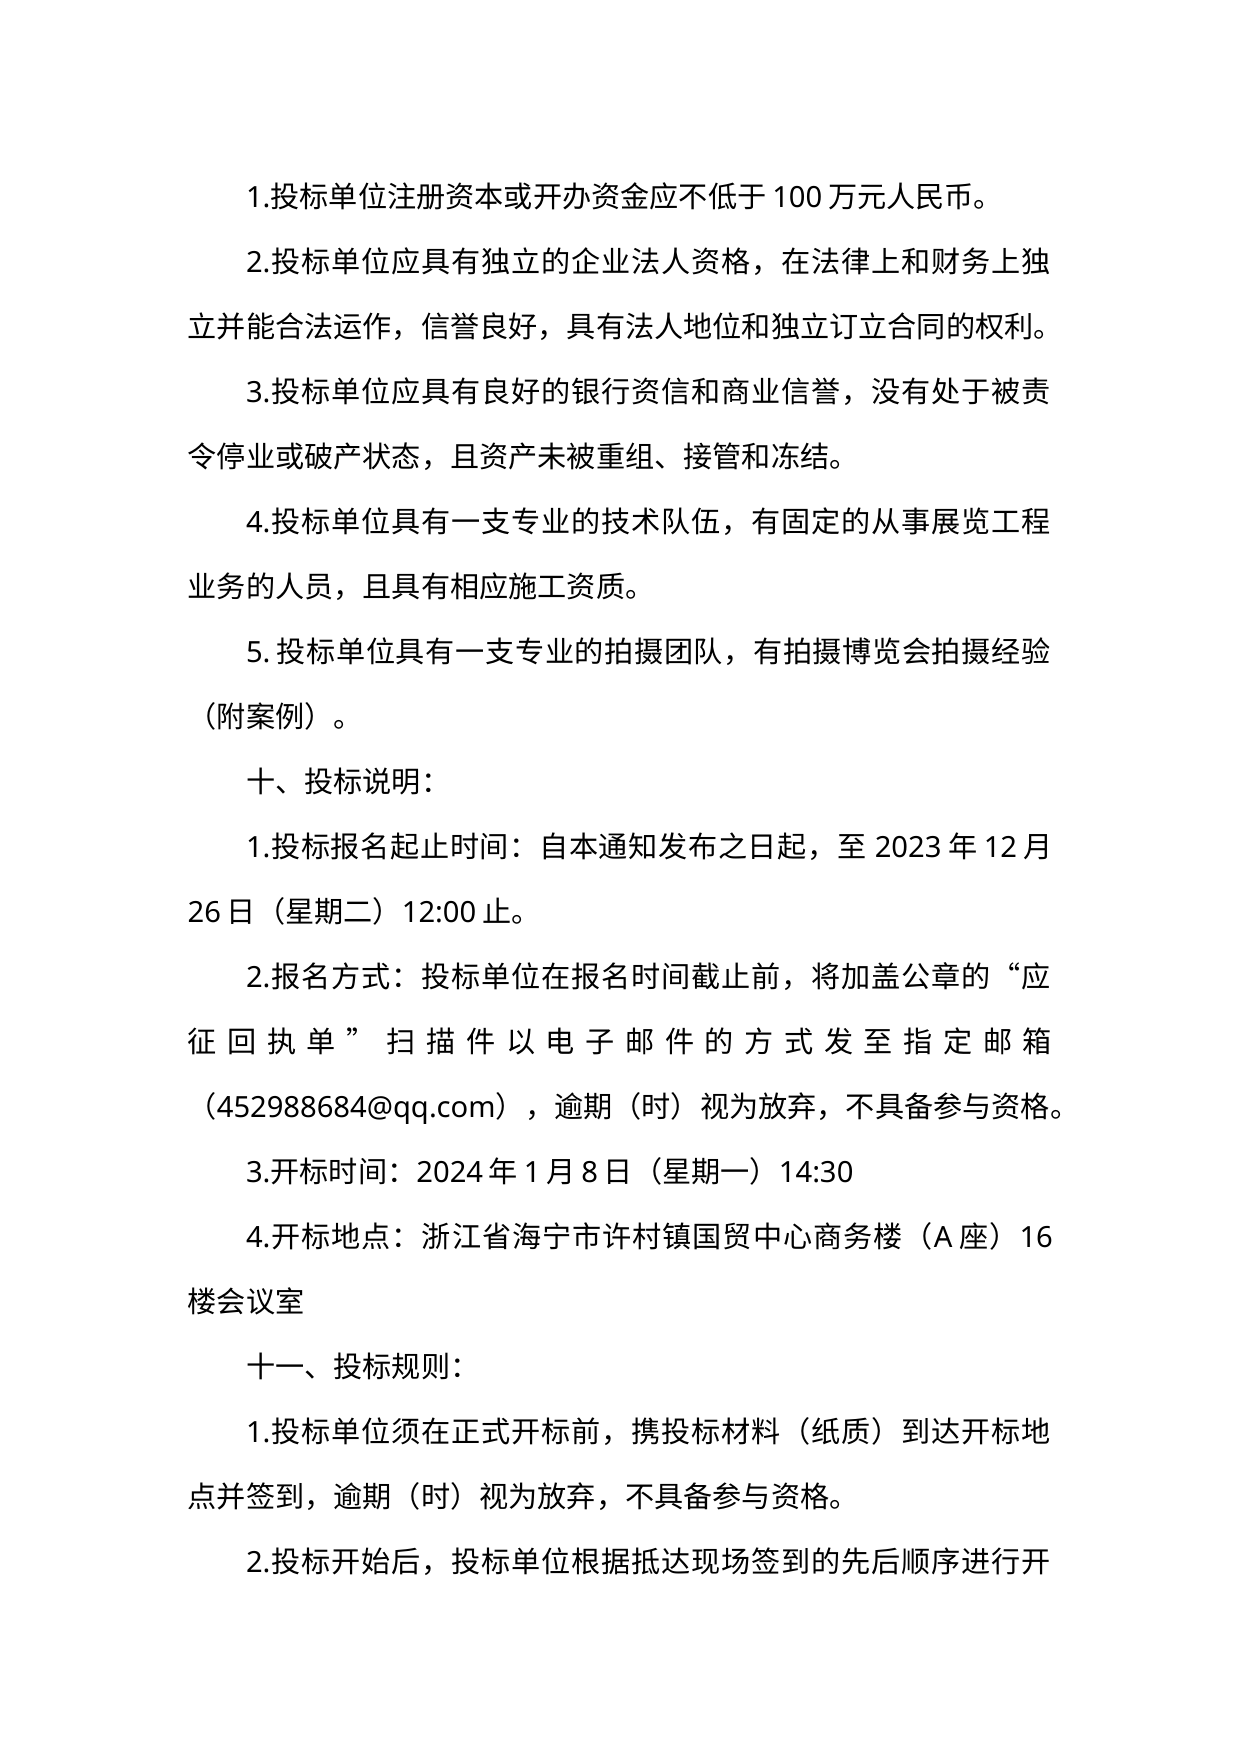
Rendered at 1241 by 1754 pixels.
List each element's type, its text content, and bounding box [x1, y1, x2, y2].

text 1.投标单位须在正式开标前，携投标材料（纸质）到达开标地点并签到，逾期（时）视为放弃，不具备参与资格。 [187, 1397, 1053, 1527]
text 3.投标单位应具有良好的银行资信和商业信誉，没有处于被责令停业或破产状态，且资产未被重组、接管和冻结。 [187, 357, 1053, 487]
text 5. 投标单位具有一支专业的拍摄团队，有拍摄博览会拍摄经验（附案例）。 [187, 617, 1053, 747]
text 2.投标单位应具有独立的企业法人资格，在法律上和财务上独立并能合法运作，信誉良好，具有法人地位和独立订立合同的权利。 [187, 227, 1053, 357]
text 4.开标地点：浙江省海宁市许村镇国贸中心商务楼（A座）16楼会议室 [187, 1202, 1053, 1332]
list 投标说明： [187, 747, 1053, 812]
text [187, 1527, 1053, 1592]
text 1.投标单位注册资本或开办资金应不低于100万元人民币。 [187, 162, 1053, 227]
text 4.投标单位具有一支专业的技术队伍，有固定的从事展览工程业务的人员，且具有相应施工资质。 [187, 487, 1053, 617]
text 1.投标报名起止时间：自本通知发布之日起，至2023年12月26日（星期二）12:00止。 [187, 812, 1053, 942]
text 2.报名方式：投标单位在报名时间截止前，将加盖公章的“应征回执单”扫描件以电子邮件的方式发至指定邮箱（452988684@qq.com），逾期（时）视为放弃，不具备参与资格。 [187, 942, 1053, 1137]
text 3.开标时间：2024年1月8日（星期一）14:30 [187, 1137, 1053, 1202]
list 投标规则： [187, 1332, 1053, 1397]
